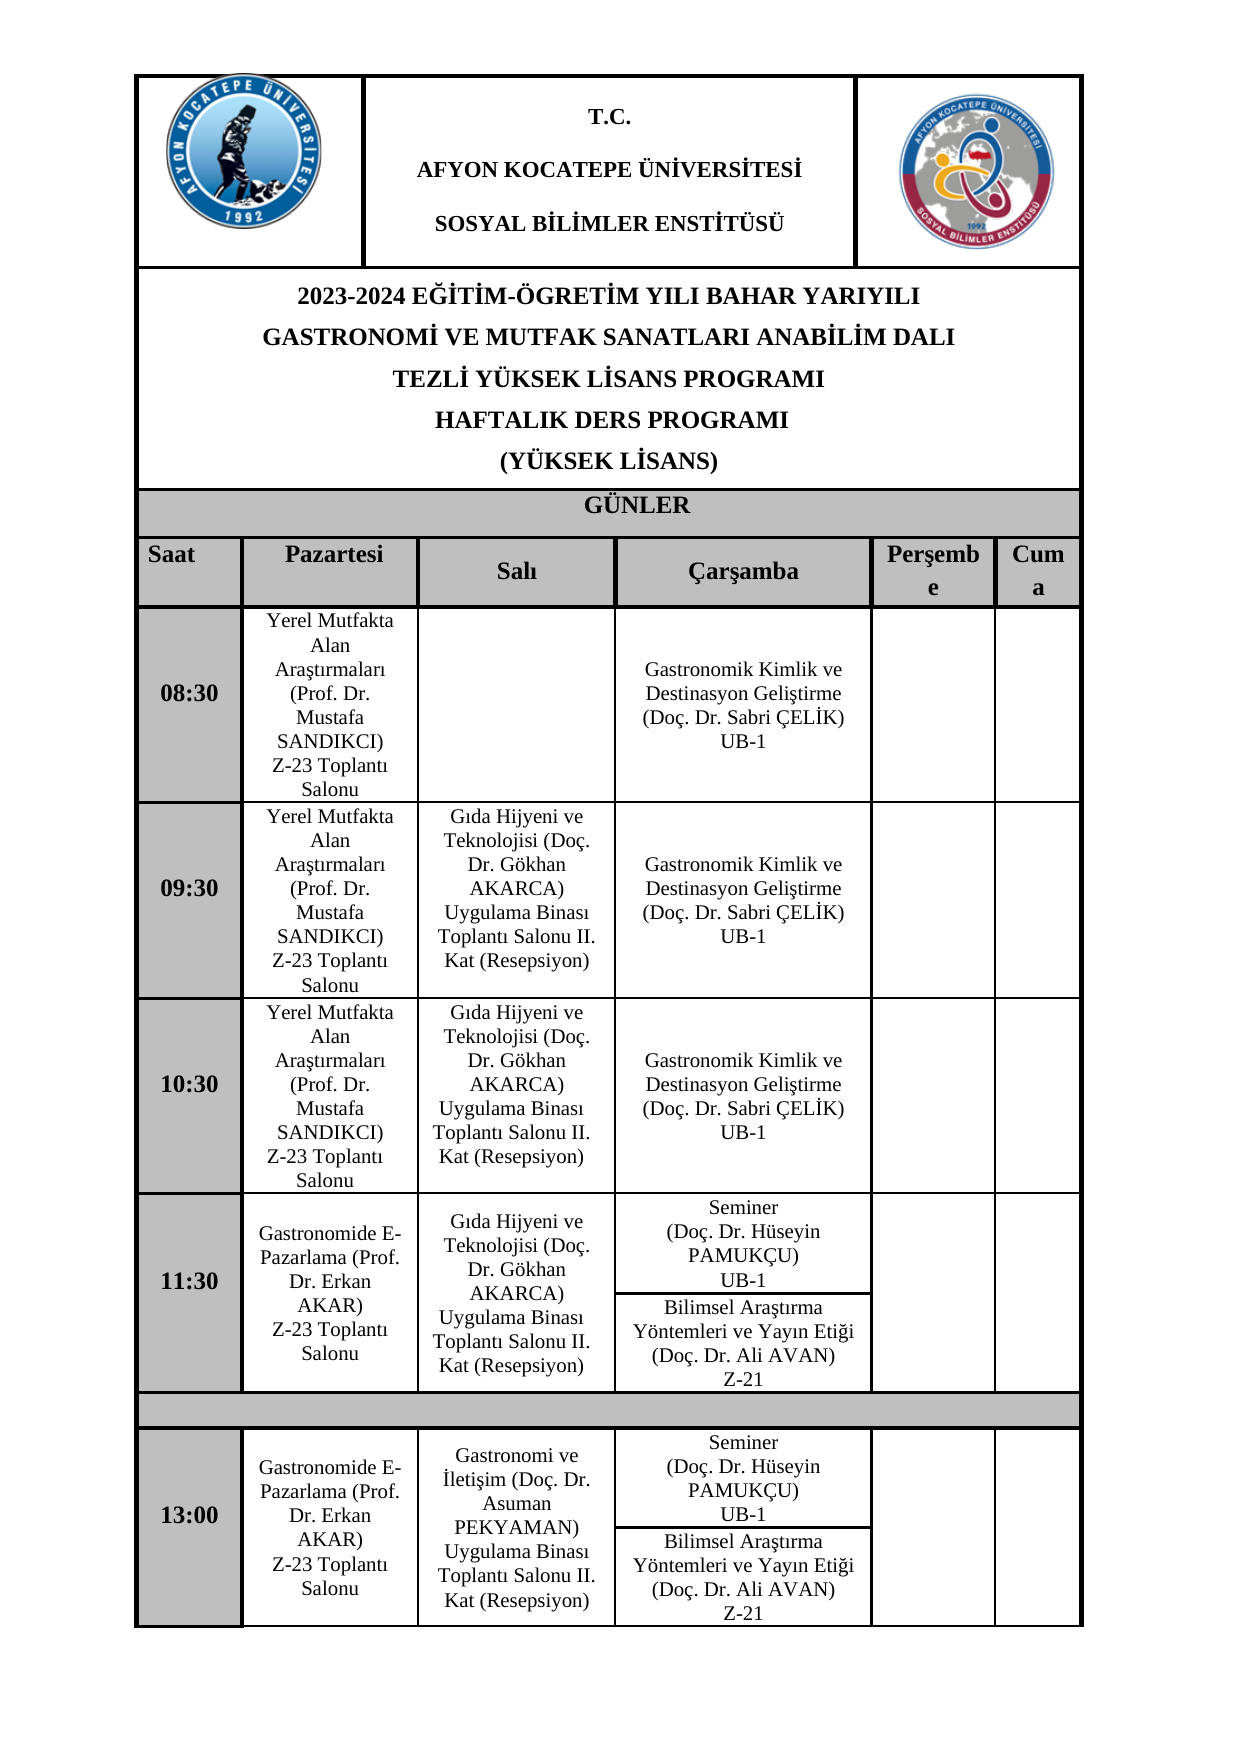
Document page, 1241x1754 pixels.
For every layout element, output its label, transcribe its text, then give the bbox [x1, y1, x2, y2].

table_cell [873, 1194, 994, 1391]
table_cell Seminer (Doç. Dr. Hüseyin PAMUKÇU) UB-1 [616, 1194, 870, 1292]
table_cell [139, 1394, 1079, 1426]
table_cell Perşembe [874, 539, 993, 605]
table_cell [873, 609, 994, 801]
table_cell GÜNLER [139, 491, 1079, 536]
table_cell 11:30 [139, 1195, 240, 1391]
table_cell Salı [420, 539, 613, 605]
table_header [139, 78, 361, 266]
table_cell Gastronomik Kimlik ve Destinasyon Geliştirme (Doç. Dr. Sabri ÇELİK) UB-1 [616, 609, 870, 801]
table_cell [616, 1529, 870, 1625]
table_header [858, 78, 864, 266]
table_cell 13:00 [139, 1430, 240, 1625]
table_cell Yerel Mutfakta Alan Araştırmaları (Prof. Dr. Mustafa SANDIKCI) Z-23 Toplantı Salonu [244, 609, 417, 801]
table_cell [996, 803, 1079, 997]
table_cell Pazartesi [244, 539, 416, 605]
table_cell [419, 1430, 614, 1625]
table_cell 10:30 [139, 1000, 240, 1192]
table_cell Çarşamba [618, 539, 869, 605]
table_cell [244, 1430, 417, 1625]
picture [864, 68, 1086, 269]
table_cell Yerel Mutfakta Alan Araştırmaları (Prof. Dr. Mustafa SANDIKCI) Z-23 Toplantı Salonu [244, 803, 417, 997]
table_cell [873, 1430, 994, 1625]
table_header T.C. AFYON KOCATEPE ÜNİVERSİTESİ SOSYAL BİLİMLER ENSTİTÜSÜ [366, 78, 853, 266]
table_cell [873, 999, 994, 1192]
table_cell 2023-2024 EĞİTİM-ÖGRETİM YILI BAHAR YARIYILI GASTRONOMİ VE MUTFAK SANATLARI ANABİLİM DALI TEZLİ YÜKSEK LİSANS PROGRAMI HAFTALIK DERS PROGRAMI (YÜKSEK LİSANS) [139, 269, 1079, 487]
table_cell Bilimsel Araştırma Yöntemleri ve Yayın Etiği (Doç. Dr. Ali AVAN) Z-21 [616, 1295, 870, 1391]
table_cell [419, 609, 614, 801]
table_cell Seminer (Doç. Dr. Hüseyin PAMUKÇU) UB-1 [616, 1430, 870, 1526]
table_cell Gıda Hijyeni ve Teknolojisi (Doç. Dr. Gökhan AKARCA) Uygulama Binası Toplantı Salonu II. Kat (Resepsiyon) [419, 1194, 614, 1391]
table_cell [996, 1430, 1079, 1625]
table_cell Yerel Mutfakta Alan Araştırmaları (Prof. Dr. Mustafa SANDIKCI) Z-23 Toplantı Salonu [244, 999, 417, 1192]
table_cell Gastronomide E-Pazarlama (Prof. Dr. Erkan AKAR) Z-23 Toplantı Salonu [244, 1194, 417, 1391]
table_cell Saat [139, 539, 240, 605]
table_cell Gastronomik Kimlik ve Destinasyon Geliştirme (Doç. Dr. Sabri ÇELİK) UB-1 [616, 999, 870, 1192]
table_cell Cuma [998, 539, 1079, 605]
table_cell [996, 609, 1079, 801]
table_cell Gastronomik Kimlik ve Destinasyon Geliştirme (Doç. Dr. Sabri ÇELİK) UB-1 [616, 803, 870, 997]
table_cell [873, 803, 994, 997]
table_cell [996, 1194, 1079, 1391]
table_cell 09:30 [139, 804, 240, 997]
table_cell 08:30 [139, 609, 240, 801]
picture [166, 73, 322, 229]
table_cell [996, 999, 1079, 1192]
table_cell Gıda Hijyeni ve Teknolojisi (Doç. Dr. Gökhan AKARCA) Uygulama Binası Toplantı Salonu II. Kat (Resepsiyon) [419, 803, 614, 997]
table_cell Gıda Hijyeni ve Teknolojisi (Doç. Dr. Gökhan AKARCA) Uygulama Binası Toplantı Salonu II. Kat (Resepsiyon) [419, 999, 614, 1192]
